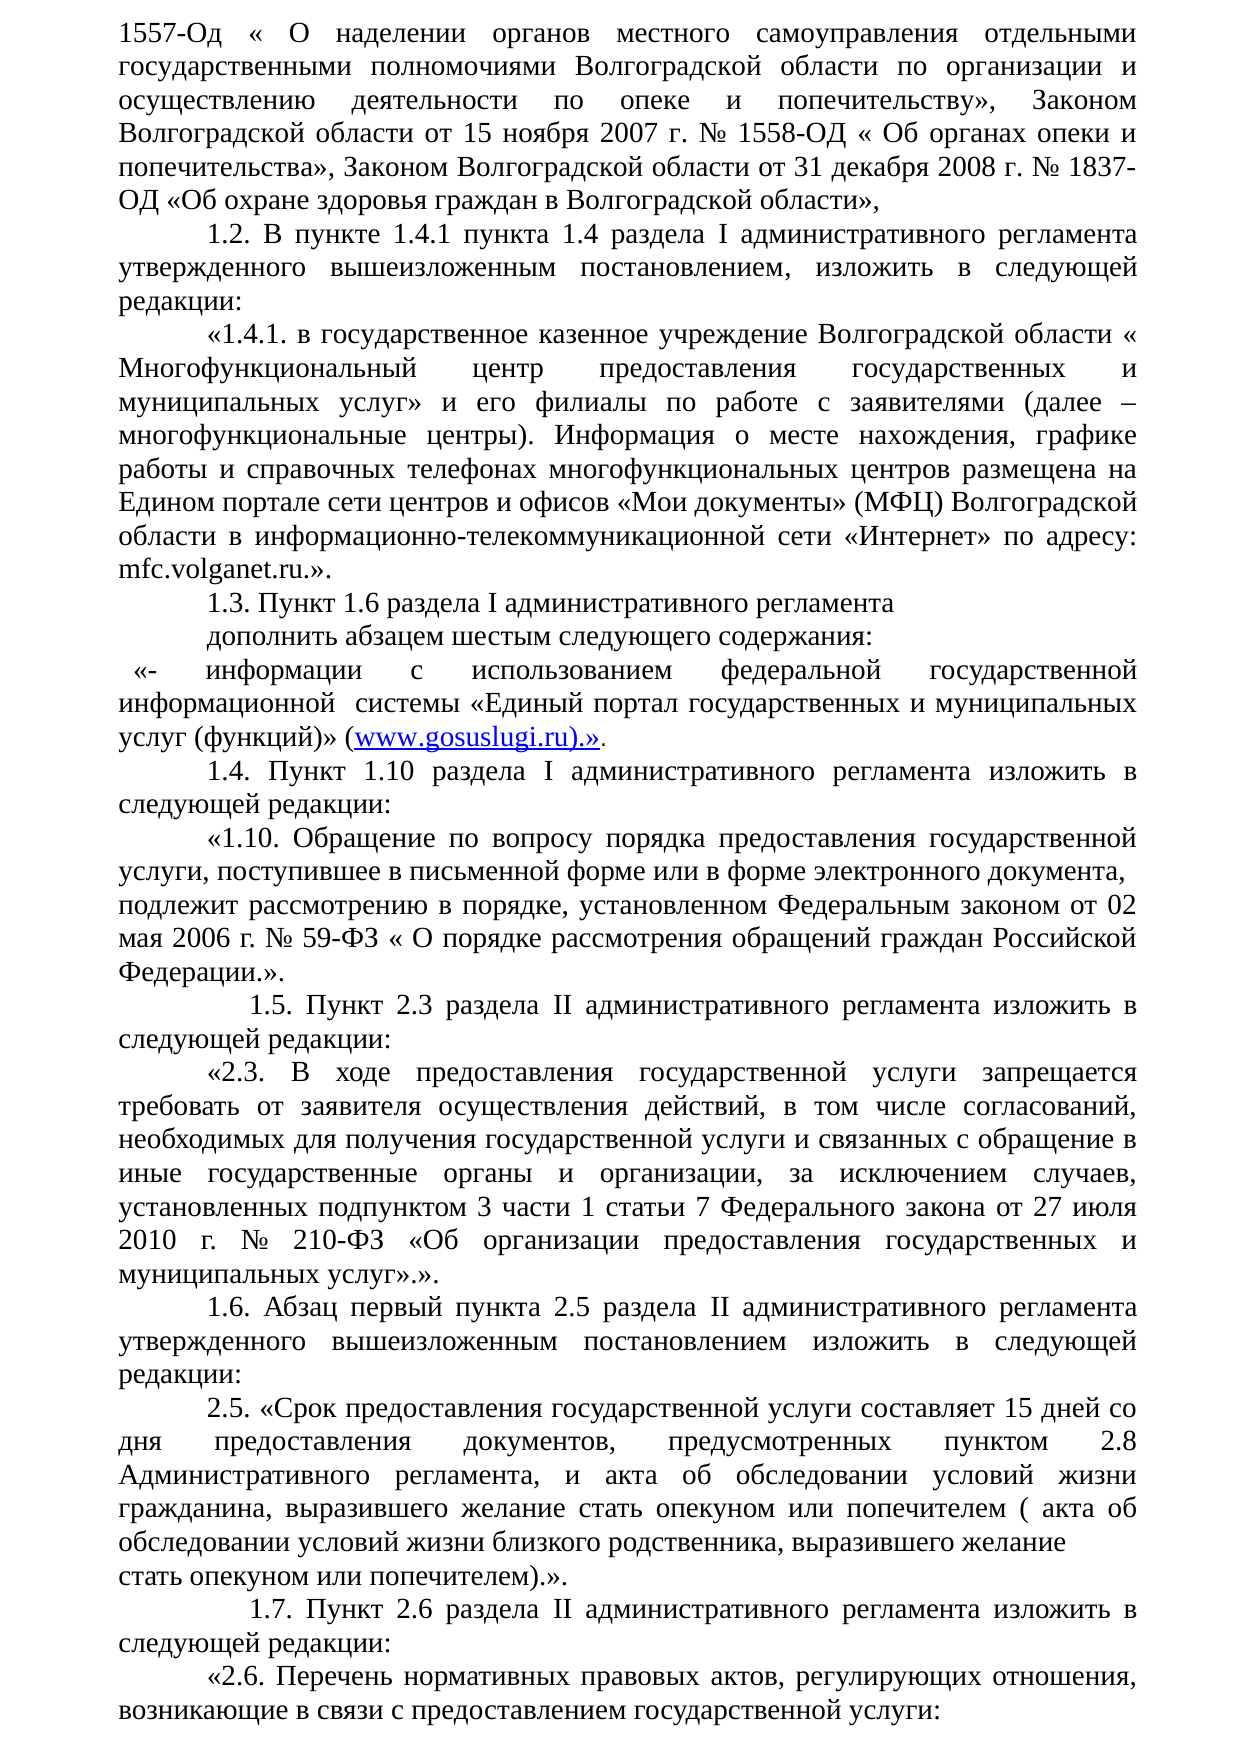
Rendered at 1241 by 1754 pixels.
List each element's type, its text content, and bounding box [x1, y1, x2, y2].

text подлежит рассмотрению в порядке, установленном Федеральным законом от 02 мая 2006 г. № 59-ФЗ « О порядке рассмотрения обращений граждан Российской Федерации.». [118, 887, 1138, 987]
text «2.6. Перечень нормативных правовых актов, регулирующих отношения, возникающие в связи с предоставлением государственной услуги: [118, 1658, 1138, 1725]
text стать опекуном или попечителем).». [118, 1558, 1138, 1591]
text 1.2. В пункте 1.4.1 пункта 1.4 раздела I административного регламента утвержденного вышеизложенным постановлением, изложить в следующей редакции: [118, 216, 1138, 317]
text 1.4. Пункт 1.10 раздела I административного регламента изложить в следующей редакции: [118, 753, 1138, 820]
text 1.5. Пункт 2.3 раздела II административного регламента изложить в следующей редакции: [118, 987, 1138, 1054]
text 1.7. Пункт 2.6 раздела II административного регламента изложить в следующей редакции: [118, 1591, 1138, 1658]
text дополнить абзацем шестым следующего содержания: [118, 618, 1138, 652]
text 2.5. «Срок предоставления государственной услуги составляет 15 дней со дня предоставления документов, предусмотренных пунктом 2.8 Административного регламента, и акта об обследовании условий жизни гражданина, выразившего желание стать опекуном или попечителем ( акта об обследовании условий жизни близкого родственника, выразившего желание [118, 1390, 1138, 1558]
text «1.10. Обращение по вопросу порядка предоставления государственной услуги, поступившее в письменной форме или в форме электронного документа, [118, 820, 1138, 887]
text 1.3. Пункт 1.6 раздела I административного регламента [133, 585, 1138, 618]
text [118, 15, 1138, 216]
text «- информации с использованием федеральной государственной информационной системы «Единый портал государственных и муниципальных услуг (функций)» (www.gosuslugi.ru).». [118, 652, 1138, 753]
text «1.4.1. в государственное казенное учреждение Волгоградской области « Многофункциональный центр предоставления государственных и муниципальных услуг» и его филиалы по работе с заявителями (далее – многофункциональные центры). Информация о месте нахождения, графике работы и справочных телефонах многофункциональных центров размещена на Едином портале сети центров и офисов «Мои документы» (МФЦ) Волгоградской области в информационно-телекоммуникационной сети «Интернет» по адресу: mfc.volganet.ru.». [118, 317, 1138, 585]
text 1.6. Абзац первый пункта 2.5 раздела II административного регламента утвержденного вышеизложенным постановлением изложить в следующей редакции: [118, 1289, 1138, 1390]
text «2.3. В ходе предоставления государственной услуги запрещается требовать от заявителя осуществления действий, в том числе согласований, необходимых для получения государственной услуги и связанных с обращение в иные государственные органы и организации, за исключением случаев, установленных подпунктом 3 части 1 статьи 7 Федерального закона от 27 июля 2010 г. № 210-ФЗ «Об организации предоставления государственных и муниципальных услуг».». [118, 1054, 1138, 1289]
